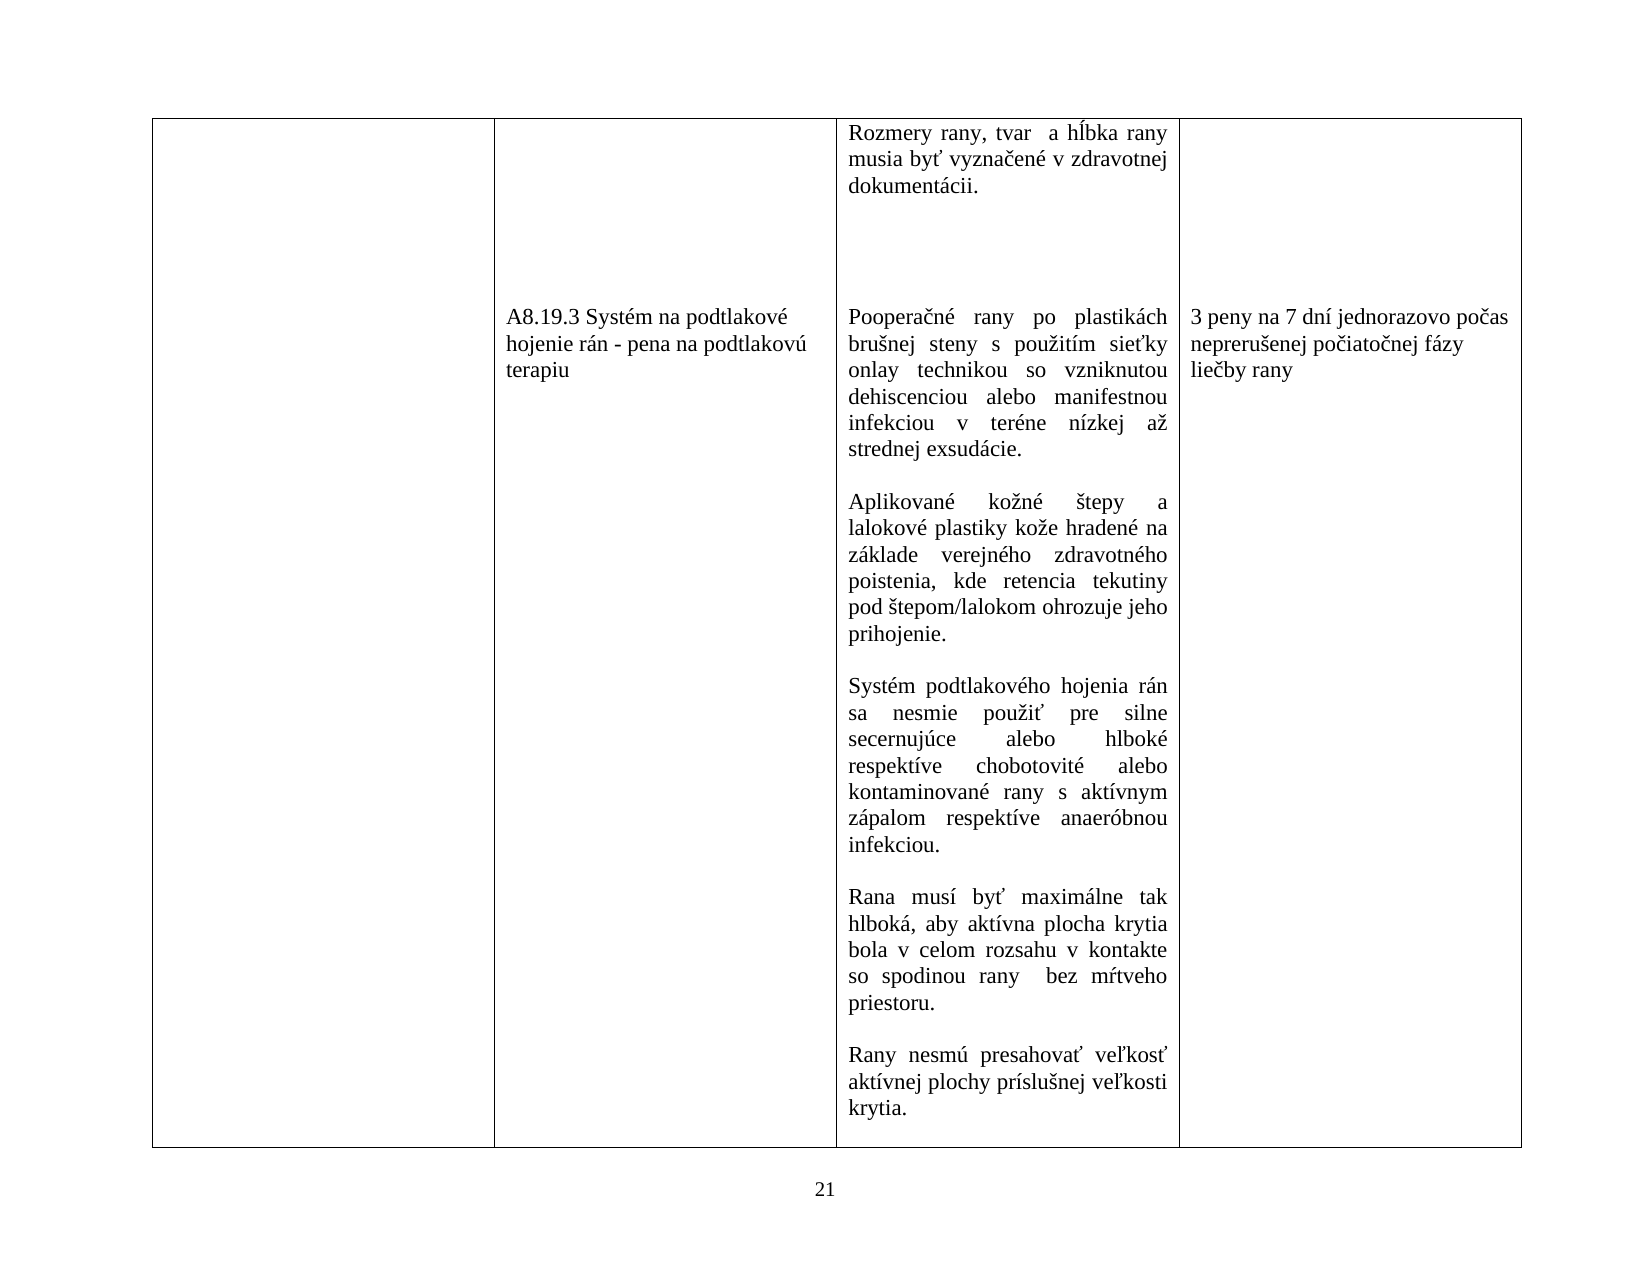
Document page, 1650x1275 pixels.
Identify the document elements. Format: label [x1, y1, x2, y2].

table_cell [495, 119, 836, 1147]
table_cell [1180, 119, 1521, 1147]
table_cell [837, 119, 1179, 1147]
table_cell [153, 119, 494, 1147]
